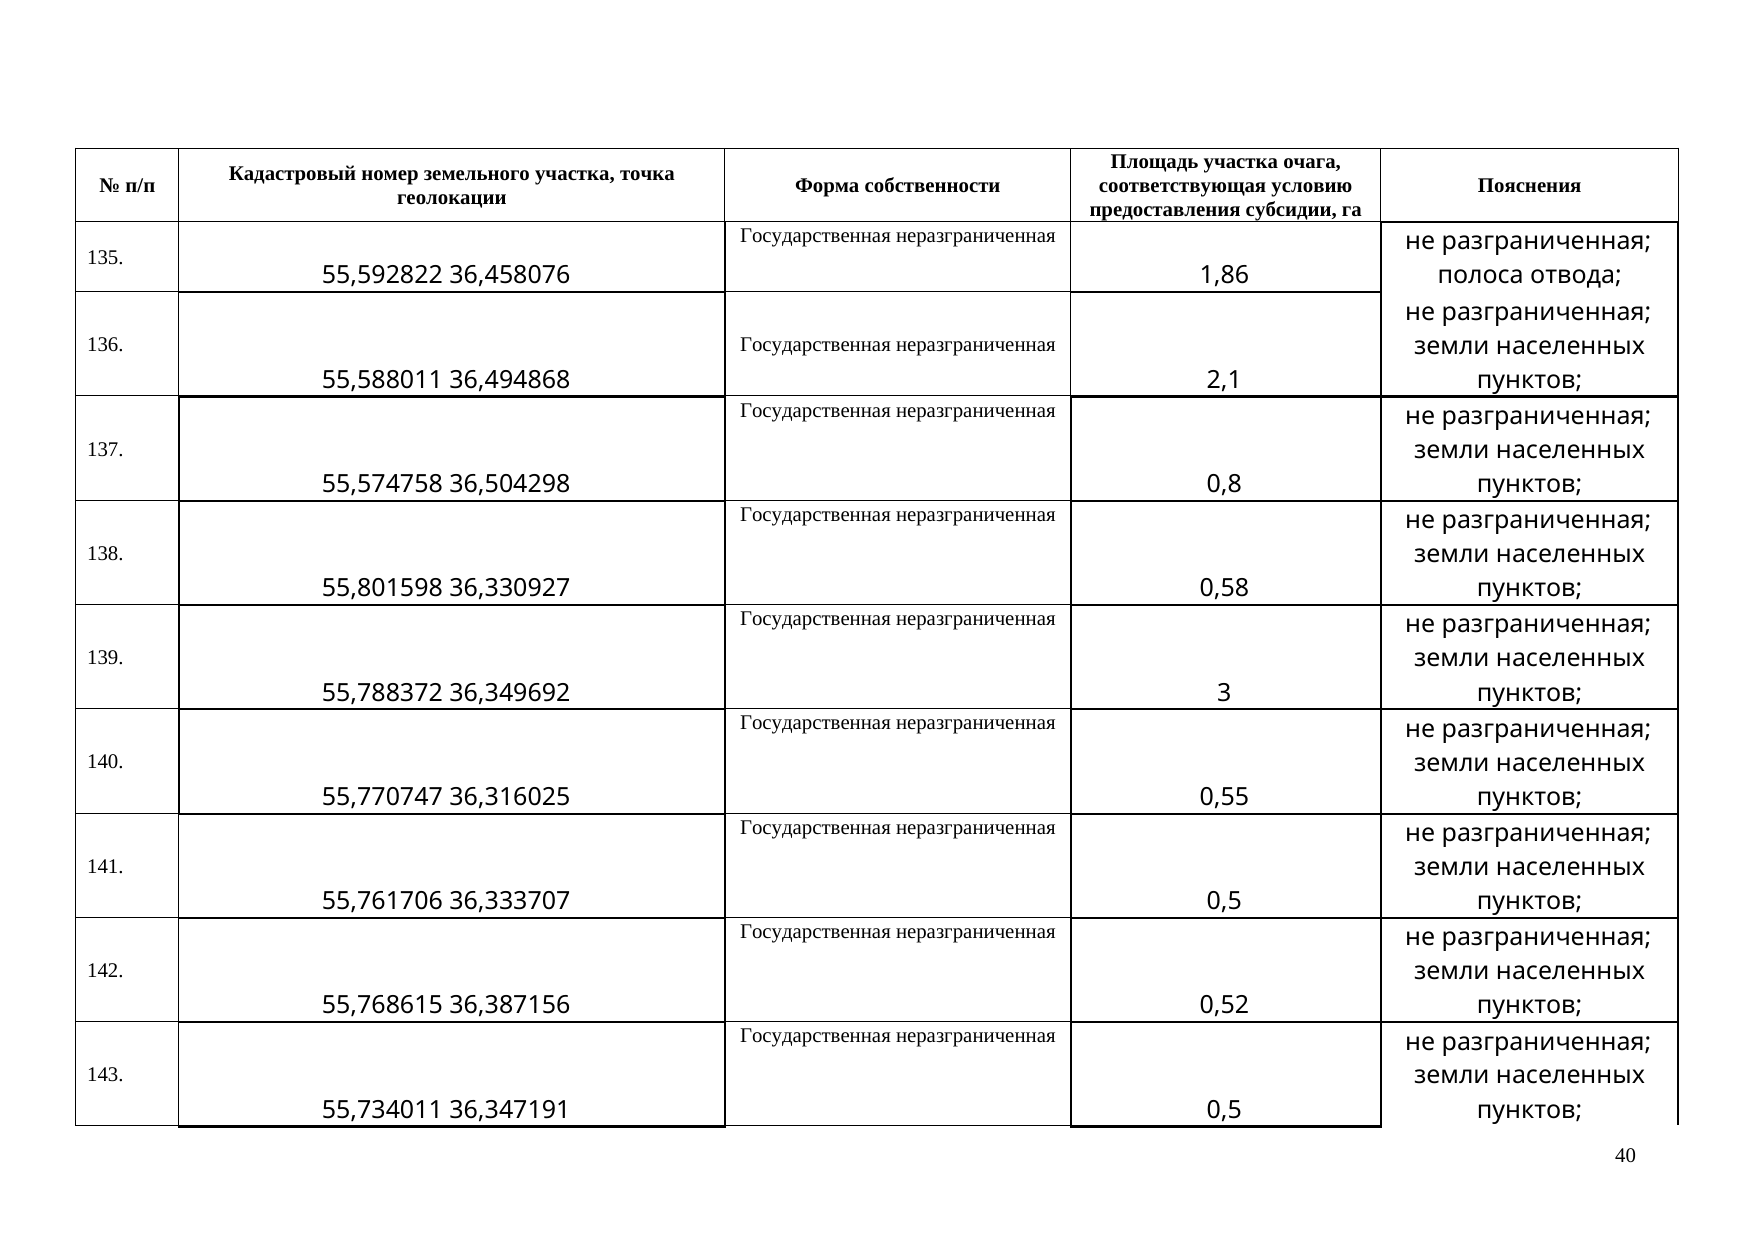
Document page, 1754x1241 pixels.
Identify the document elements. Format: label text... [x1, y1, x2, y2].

table_header Пояснения [1381, 149, 1678, 221]
table_cell Государственная неразграниченная [726, 222, 1070, 291]
table_cell не разграниченная; земли населенных пунктов; [1382, 710, 1677, 812]
table_header Форма собственности [725, 149, 1070, 221]
table_header № п/п [76, 149, 178, 221]
table_cell Государственная неразграниченная [726, 292, 1070, 395]
table_cell не разграниченная; полоса отвода; [1382, 223, 1677, 291]
table_header Кадастровый номер земельного участка, точка геолокации [179, 149, 724, 221]
table_cell Государственная неразграниченная [726, 918, 1070, 1021]
table_cell 0,8 [1072, 398, 1380, 500]
table_cell Государственная неразграниченная [726, 501, 1070, 604]
table_cell 139. [76, 605, 178, 708]
table_cell 0,5 [1072, 815, 1380, 917]
table_cell 55,768615 36,387156 [179, 919, 724, 1021]
table_cell 0,52 [1072, 919, 1380, 1021]
table_cell 141. [76, 814, 178, 917]
table_cell 135. [76, 222, 178, 291]
table_cell 0,55 [1072, 710, 1380, 812]
table_cell 0,58 [1072, 502, 1380, 604]
table_cell 140. [76, 709, 178, 812]
table_cell Государственная неразграниченная [726, 605, 1070, 708]
table_cell не разграниченная; земли населенных пунктов; [1382, 919, 1677, 1021]
table_cell 1,86 [1071, 222, 1380, 291]
table_cell 55,574758 36,504298 [180, 398, 724, 500]
table_cell 0,5 [1072, 1023, 1380, 1125]
table_cell 55,801598 36,330927 [180, 502, 724, 604]
table_cell 55,788372 36,349692 [180, 606, 724, 708]
table_cell не разграниченная; земли населенных пунктов; [1382, 398, 1677, 500]
table_cell 55,761706 36,333707 [179, 815, 724, 917]
table_cell 55,770747 36,316025 [180, 710, 724, 812]
table_cell Государственная неразграниченная [726, 396, 1070, 500]
table_cell 142. [76, 918, 178, 1021]
table_cell 136. [76, 292, 178, 395]
table_cell не разграниченная; земли населенных пунктов; [1382, 502, 1677, 604]
table_cell Государственная неразграниченная [726, 709, 1070, 812]
table_cell 138. [76, 501, 178, 604]
table_cell 55,588011 36,494868 [179, 293, 724, 395]
table_cell Государственная неразграниченная [726, 814, 1070, 917]
table_cell не разграниченная; земли населенных пунктов; [1382, 606, 1677, 708]
table_cell не разграниченная; земли населенных пунктов; [1382, 291, 1677, 395]
table_cell 55,592822 36,458076 [179, 222, 724, 291]
table_cell 143. [76, 1022, 178, 1125]
table_cell 55,734011 36,347191 [179, 1023, 724, 1125]
table_cell не разграниченная; земли населенных пунктов; [1382, 1023, 1677, 1125]
table_header Площадь участка очага, соответствующая условию предоставления субсидии, га [1071, 149, 1380, 221]
table_cell 2,1 [1071, 293, 1380, 395]
table_cell не разграниченная; земли населенных пунктов; [1382, 815, 1677, 917]
table_cell 3 [1072, 606, 1380, 708]
table_cell 137. [76, 396, 178, 500]
table_cell Государственная неразграниченная [726, 1022, 1070, 1125]
